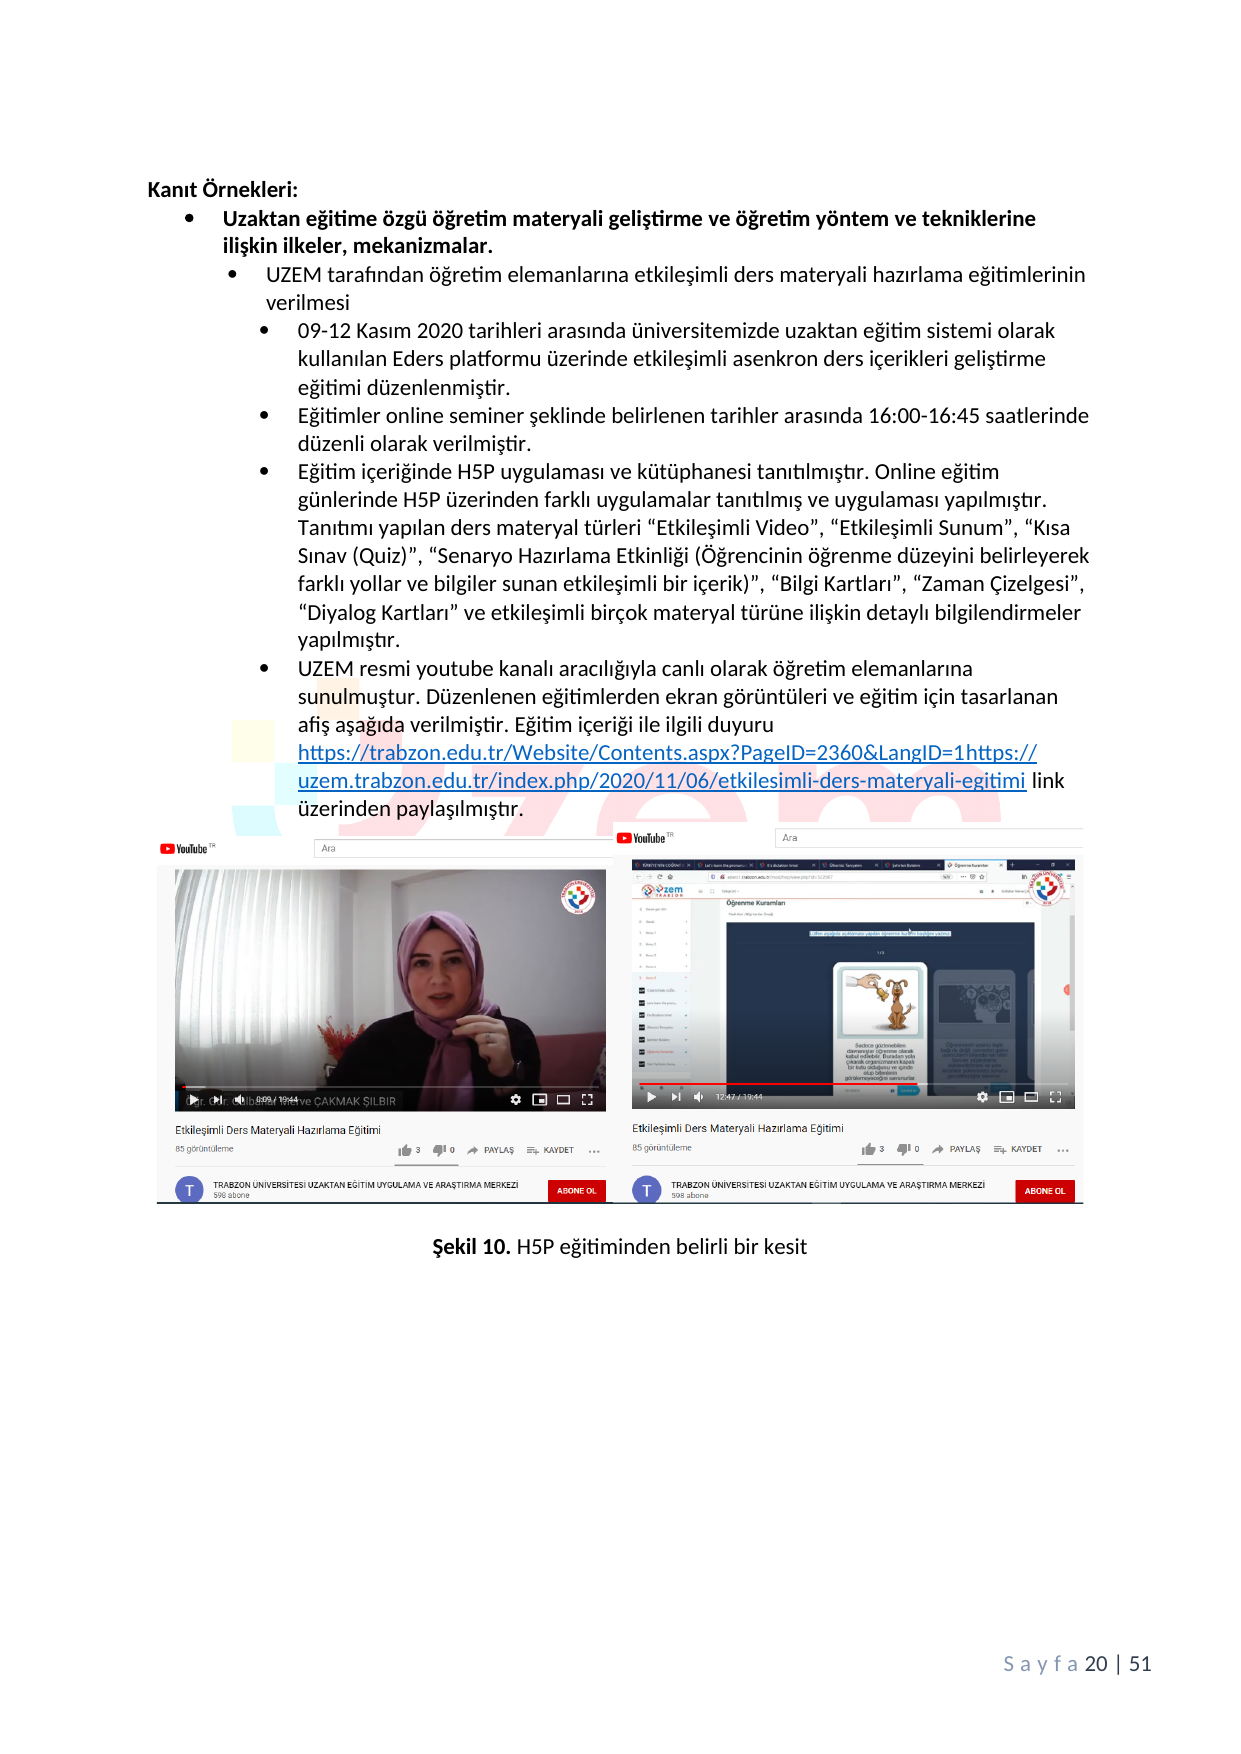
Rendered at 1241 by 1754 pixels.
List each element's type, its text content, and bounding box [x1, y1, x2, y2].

text Şekil 10. H5P eğitiminden belirli bir kesit [148, 1232, 1093, 1260]
list UZEM resmi youtube kanalı aracılığıyla canlı olarak öğretim elemanlarına sunulmuştur. Düzenlenen eğitimlerden ekran görüntüleri ve eğitim için tasarlanan afiş aşağıda verilmiştir. Eğitim içeriği ile ilgili duyuru https://trabzon.edu.tr/Website/Contents.aspx?PageID=2360&LangID=1https://uzem.trabzon.edu.tr/index.php/2020/11/06/etkilesimli-ders-materyali-egitimi link üzerinden paylaşılmıştır. [260, 654, 1093, 822]
text Kanıt Örnekleri: [148, 176, 1093, 204]
list Eğitim içeriğinde H5P uygulaması ve kütüphanesi tanıtılmıştır. Online eğitim günlerinde H5P üzerinden farklı uygulamalar tanıtılmış ve uygulaması yapılmıştır. Tanıtımı yapılan ders materyal türleri “Etkileşimli Video”, “Etkileşimli Sunum”, “Kısa Sınav (Quiz)”, “Senaryo Hazırlama Etkinliği (Öğrencinin öğrenme düzeyini belirleyerek farklı yollar ve bilgiler sunan etkileşimli bir içerik)”, “Bilgi Kartları”, “Zaman Çizelgesi”, “Diyalog Kartları” ve etkileşimli birçok materyal türüne ilişkin detaylı bilgilendirmeler yapılmıştır. [260, 457, 1093, 654]
list Eğitimler online seminer şeklinde belirlenen tarihler arasında 16:00-16:45 saatlerinde düzenli olarak verilmiştir. [260, 401, 1093, 457]
list Uzaktan eğitime özgü öğretim materyali geliştirme ve öğretim yöntem ve tekniklerine ilişkin ilkeler, mekanizmalar. [185, 204, 1093, 260]
picture [156, 822, 1084, 1204]
list UZEM tarafından öğretim elemanlarına etkileşimli ders materyali hazırlama eğitimlerinin verilmesi [228, 260, 1093, 316]
list 09-12 Kasım 2020 tarihleri arasında üniversitemizde uzaktan eğitim sistemi olarak kullanılan Eders platformu üzerinde etkileşimli asenkron ders içerikleri geliştirme eğitimi düzenlenmiştir. [260, 317, 1093, 401]
